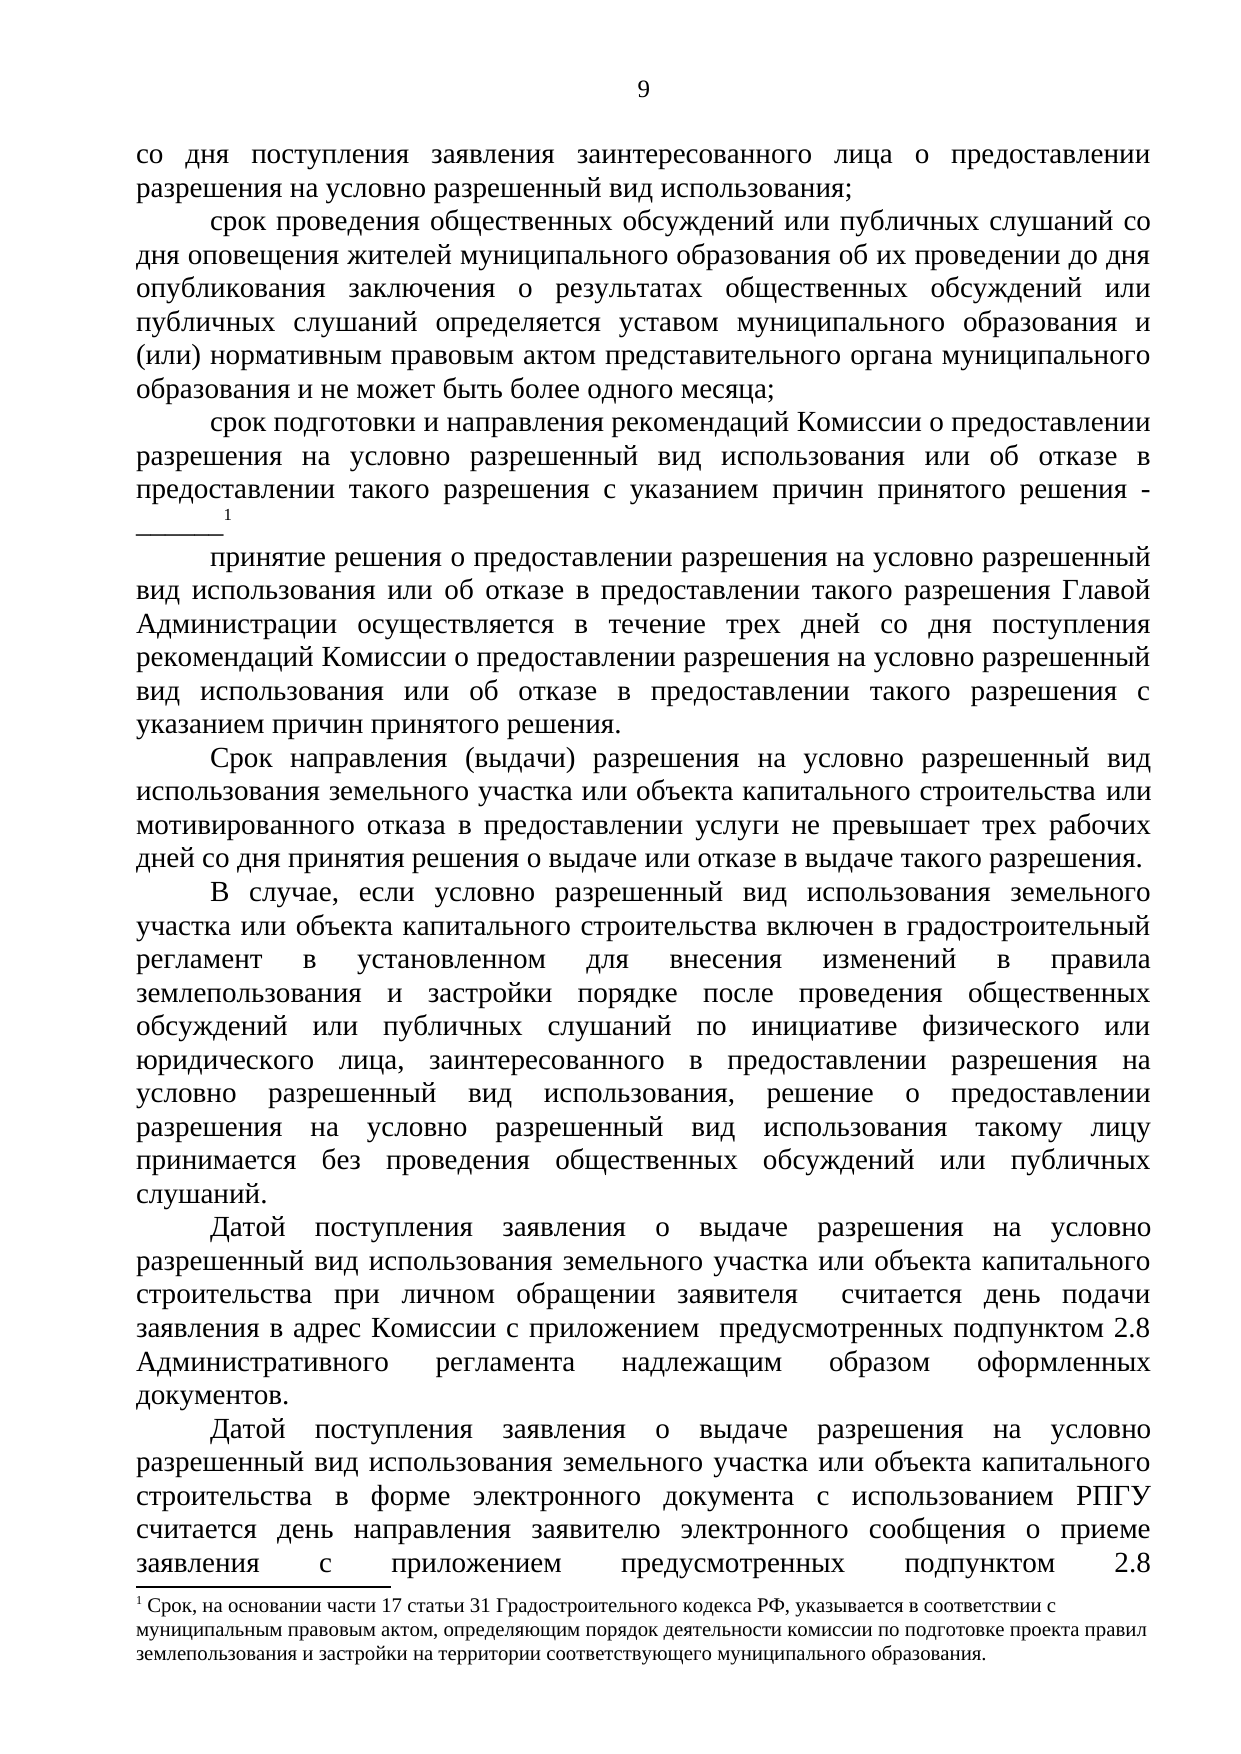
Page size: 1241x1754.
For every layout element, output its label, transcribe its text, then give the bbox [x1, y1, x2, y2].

text Срок направления (выдачи) разрешения на условно разрешенный вид использования земельного участка или объекта капитального строительства или мотивированного отказа в предоставлении услуги не превышает трех рабочих дней со дня принятия решения о выдаче или отказе в выдаче такого разрешения. [136, 740, 1152, 874]
text принятие решения о предоставлении разрешения на условно разрешенный вид использования или об отказе в предоставлении такого разрешения Главой Администрации осуществляется в течение трех дней со дня поступления рекомендаций Комиссии о предоставлении разрешения на условно разрешенный вид использования или об отказе в предоставлении такого разрешения с указанием причин принятого решения. [136, 539, 1152, 740]
text Датой поступления заявления о выдаче разрешения на условно разрешенный вид использования земельного участка или объекта капитального строительства при личном обращении заявителя считается день подачи заявления в адрес Комиссии с приложением предусмотренных подпунктом 2.8 Административного регламента надлежащим образом оформленных документов. [136, 1209, 1152, 1411]
text срок проведения общественных обсуждений или публичных слушаний со дня оповещения жителей муниципального образования об их проведении до дня опубликования заключения о результатах общественных обсуждений или публичных слушаний определяется уставом муниципального образования и (или) нормативным правовым актом представительного органа муниципального образования и не может быть более одного месяца; [136, 203, 1152, 404]
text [136, 136, 1152, 203]
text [136, 1411, 1152, 1578]
text срок подготовки и направления рекомендаций Комиссии о предоставлении разрешения на условно разрешенный вид использования или об отказе в предоставлении такого разрешения с указанием причин принятого решения - ______ [136, 404, 1152, 539]
text В случае, если условно разрешенный вид использования земельного участка или объекта капитального строительства включен в градостроительный регламент в установленном для внесения изменений в правила землепользования и застройки порядке после проведения общественных обсуждений или публичных слушаний по инициативе физического или юридического лица, заинтересованного в предоставлении разрешения на условно разрешенный вид использования, решение о предоставлении разрешения на условно разрешенный вид использования такому лицу принимается без проведения общественных обсуждений или публичных слушаний. [136, 874, 1152, 1209]
